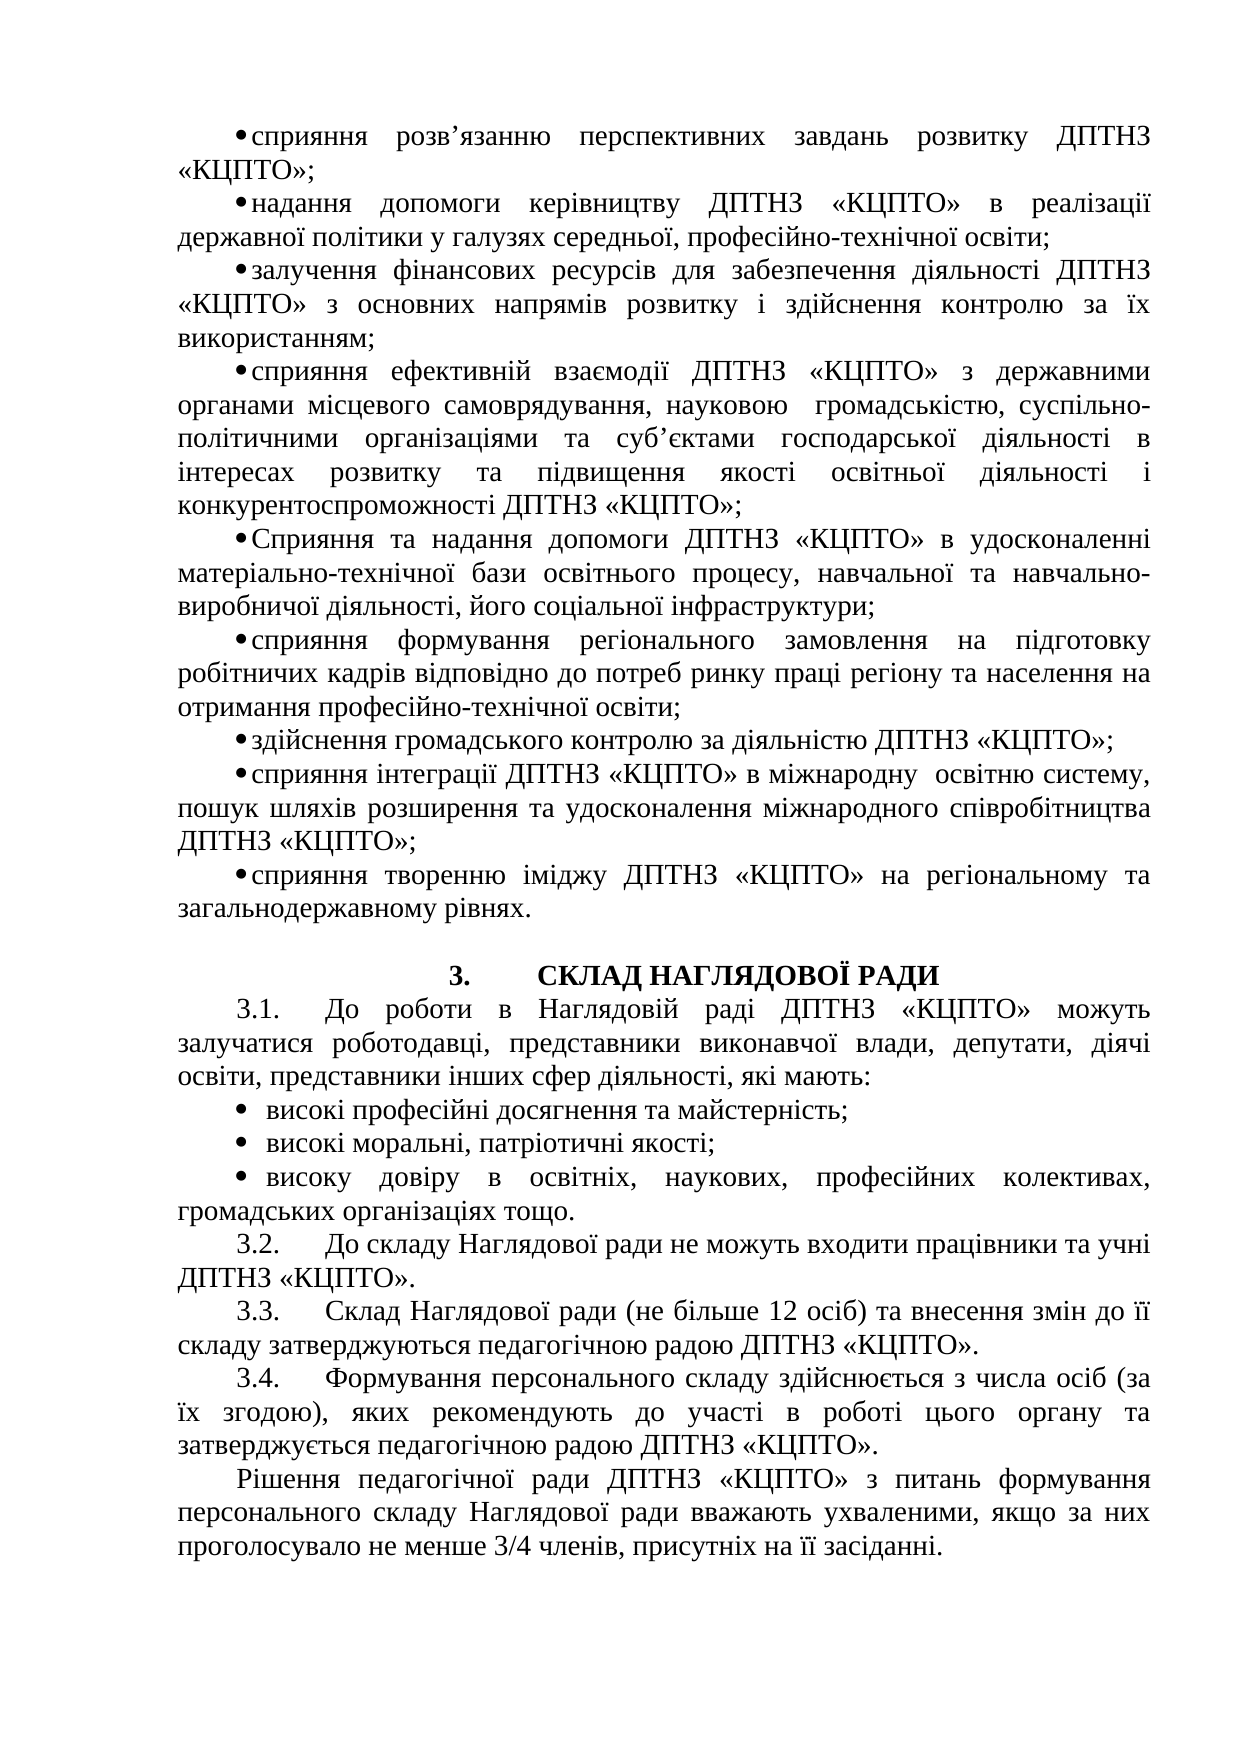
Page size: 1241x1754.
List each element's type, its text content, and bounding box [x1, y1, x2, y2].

list сприяння творенню іміджу ДПТНЗ «КЦПТО» на регіональному та загальнодержавному рівнях. [177, 857, 1152, 924]
list Рішення педагогічної ради ДПТНЗ «КЦПТО» з питань формування персонального складу Наглядової ради вважають ухваленими, якщо за них проголосувало не менше 3/4 членів, присутніх на її засіданні. [177, 1461, 1152, 1562]
list надання допомоги керівництву ДПТНЗ «КЦПТО» в реалізації державної політики у галузях середньої, професійно-технічної освіти; [177, 185, 1152, 252]
list високі професійні досягнення та майстерність; [177, 1092, 1152, 1125]
list До складу Наглядової ради не можуть входити працівники та учні ДПТНЗ «КЦПТО». [177, 1226, 1152, 1293]
list Склад Наглядової ради (не більше 12 осіб) та внесення змін до її складу затверджуються педагогічною радою ДПТНЗ «КЦПТО». [177, 1293, 1152, 1360]
list сприяння ефективній взаємодії ДПТНЗ «КЦПТО» з державними органами місцевого самоврядування, науковою громадськістю, суспільно-політичними організаціями та суб’єктами господарської діяльності в інтересах розвитку та підвищення якості освітньої діяльності і конкурентоспроможності ДПТНЗ «КЦПТО»; [177, 353, 1152, 521]
list високі моральні, патріотичні якості; [177, 1125, 1152, 1159]
list високу довіру в освітніх, наукових, професійних колективах, громадських організаціях тощо. [177, 1159, 1152, 1226]
list Сприяння та надання допомоги ДПТНЗ «КЦПТО» в удосконаленні матеріально-технічної бази освітнього процесу, навчальної та навчально-виробничої діяльності, його соціальної інфраструктури; [177, 521, 1152, 622]
list здійснення громадського контролю за діяльністю ДПТНЗ «КЦПТО»; [177, 722, 1152, 756]
list СКЛАД НАГЛЯДОВОЇ РАДИ [177, 958, 1152, 991]
list До роботи в Наглядовій раді ДПТНЗ «КЦПТО» можуть залучатися роботодавці, представники виконавчої влади, депутати, діячі освіти, представники інших сфер діяльності, які мають: [177, 991, 1152, 1092]
list Формування персонального складу здійснюється з числа осіб (за їх згодою), яких рекомендують до участі в роботі цього органу та затверджується педагогічною радою ДПТНЗ «КЦПТО». [177, 1360, 1152, 1461]
list сприяння розв’язанню перспективних завдань розвитку ДПТНЗ «КЦПТО»; [177, 118, 1152, 185]
list сприяння інтеграції ДПТНЗ «КЦПТО» в міжнародну освітню систему, пошук шляхів розширення та удосконалення міжнародного співробітництва ДПТНЗ «КЦПТО»; [177, 756, 1152, 857]
list сприяння формування регіонального замовлення на підготовку робітничих кадрів відповідно до потреб ринку праці регіону та населення на отримання професійно-технічної освіти; [177, 622, 1152, 722]
list залучення фінансових ресурсів для забезпечення діяльності ДПТНЗ «КЦПТО» з основних напрямів розвитку і здійснення контролю за їх використанням; [177, 252, 1152, 353]
